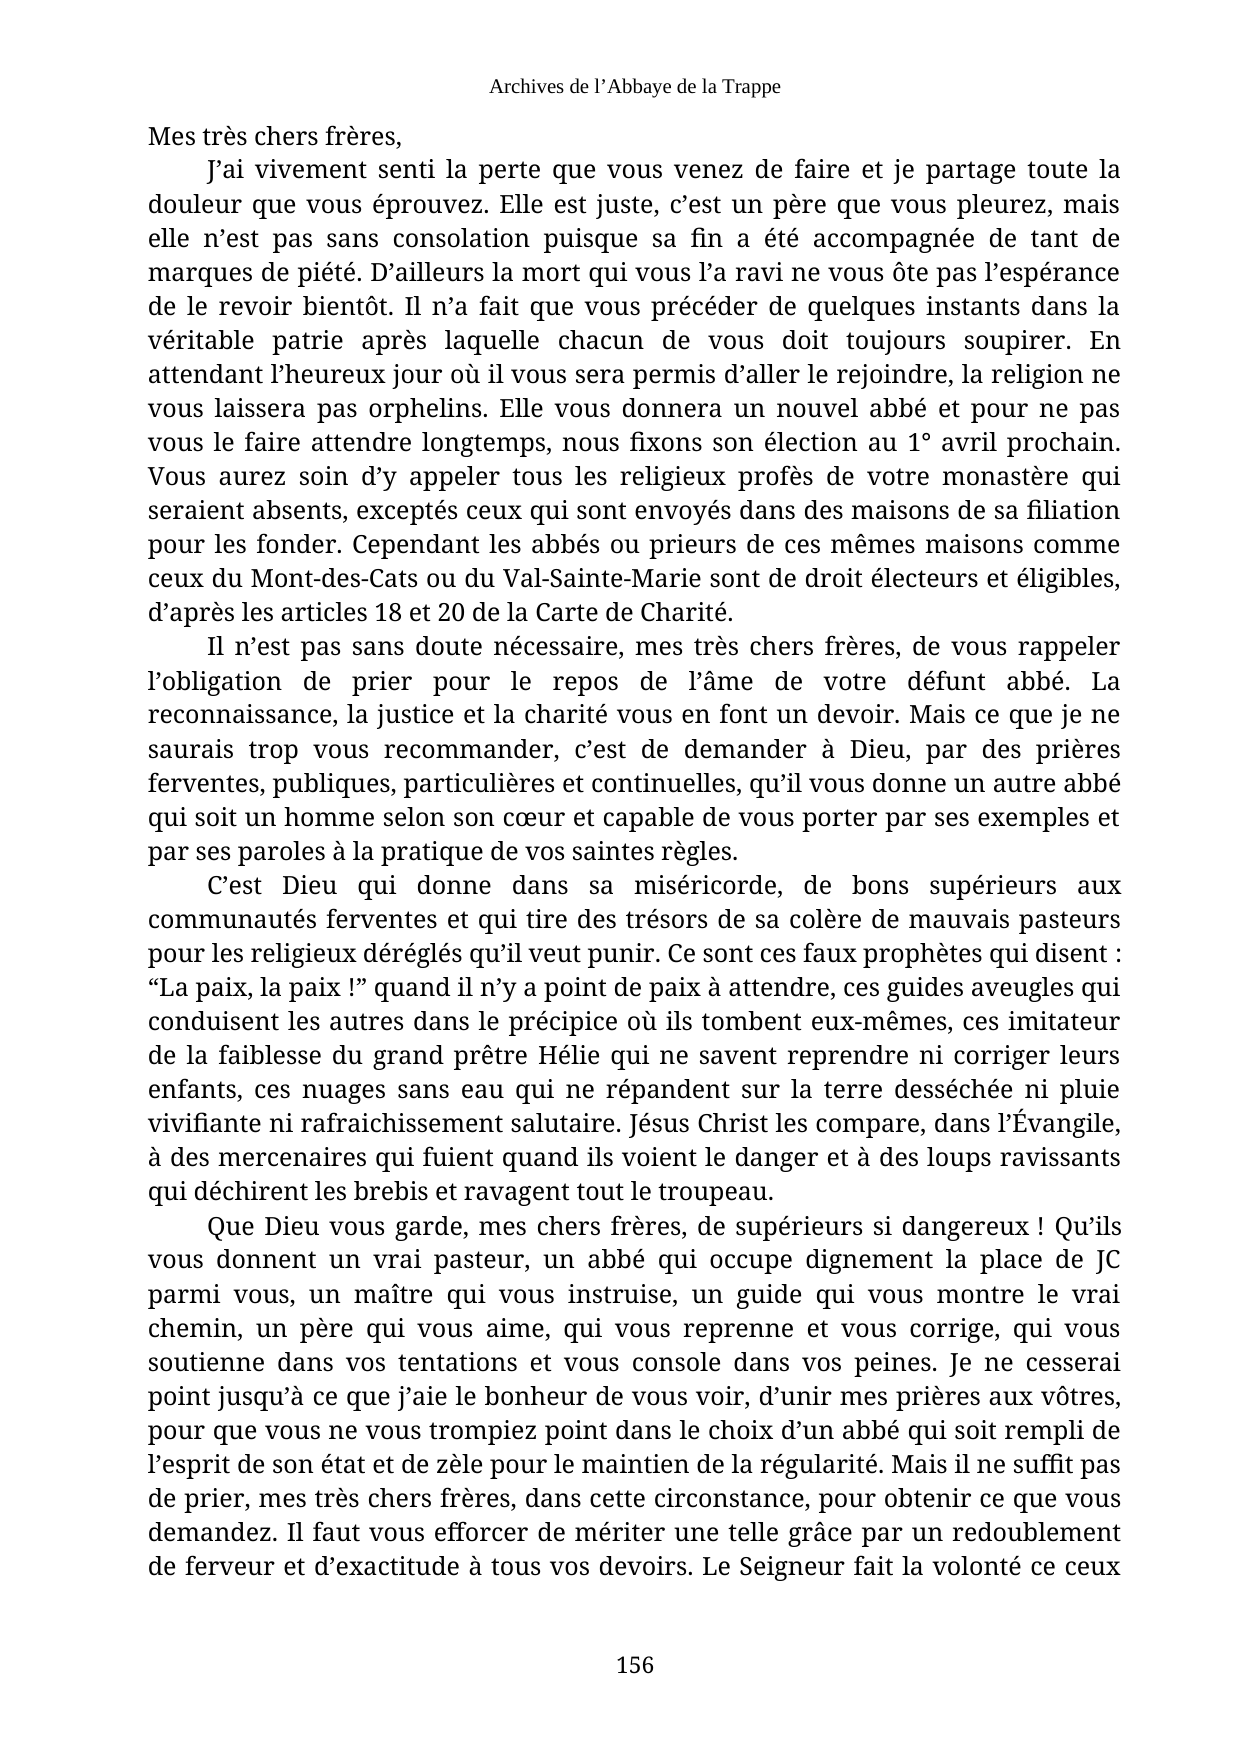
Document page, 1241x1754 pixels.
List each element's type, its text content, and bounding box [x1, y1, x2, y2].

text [148, 1208, 1122, 1583]
text J’ai vivement senti la perte que vous venez de faire et je partage toute la douleur que vous éprouvez. Elle est juste, c’est un père que vous pleurez, mais elle n’est pas sans consolation puisque sa fin a été accompagnée de tant de marques de piété. D’ailleurs la mort qui vous l’a ravi ne vous ôte pas l’espérance de le revoir bientôt. Il n’a fait que vous précéder de quelques instants dans la véritable patrie après laquelle chacun de vous doit toujours soupirer. En attendant l’heureux jour où il vous sera permis d’aller le rejoindre, la religion ne vous laissera pas orphelins. Elle vous donnera un nouvel abbé et pour ne pas vous le faire attendre longtemps, nous fixons son élection au 1° avril prochain. Vous aurez soin d’y appeler tous les religieux profès de votre monastère qui seraient absents, exceptés ceux qui sont envoyés dans des maisons de sa filiation pour les fonder. Cependant les abbés ou prieurs de ces mêmes maisons comme ceux du Mont-des-Cats ou du Val-Sainte-Marie sont de droit électeurs et éligibles, d’après les articles 18 et 20 de la Carte de Charité. [148, 152, 1122, 629]
text Il n’est pas sans doute nécessaire, mes très chers frères, de vous rappeler l’obligation de prier pour le repos de l’âme de votre défunt abbé. La reconnaissance, la justice et la charité vous en font un devoir. Mais ce que je ne saurais trop vous recommander, c’est de demander à Dieu, par des prières ferventes, publiques, particulières et continuelles, qu’il vous donne un autre abbé qui soit un homme selon son cœur et capable de vous porter par ses exemples et par ses paroles à la pratique de vos saintes règles. [148, 629, 1122, 867]
text Mes très chers frères, [148, 118, 1122, 152]
text C’est Dieu qui donne dans sa miséricorde, de bons supérieurs aux communautés ferventes et qui tire des trésors de sa colère de mauvais pasteurs pour les religieux déréglés qu’il veut punir. Ce sont ces faux prophètes qui disent : “La paix, la paix !” quand il n’y a point de paix à attendre, ces guides aveugles qui conduisent les autres dans le précipice où ils tombent eux-mêmes, ces imitateur de la faiblesse du grand prêtre Hélie qui ne savent reprendre ni corriger leurs enfants, ces nuages sans eau qui ne répandent sur la terre desséchée ni pluie vivifiante ni rafraichissement salutaire. Jésus Christ les compare, dans l’Évangile, à des mercenaires qui fuient quand ils voient le danger et à des loups ravissants qui déchirent les brebis et ravagent tout le troupeau. [148, 867, 1122, 1208]
